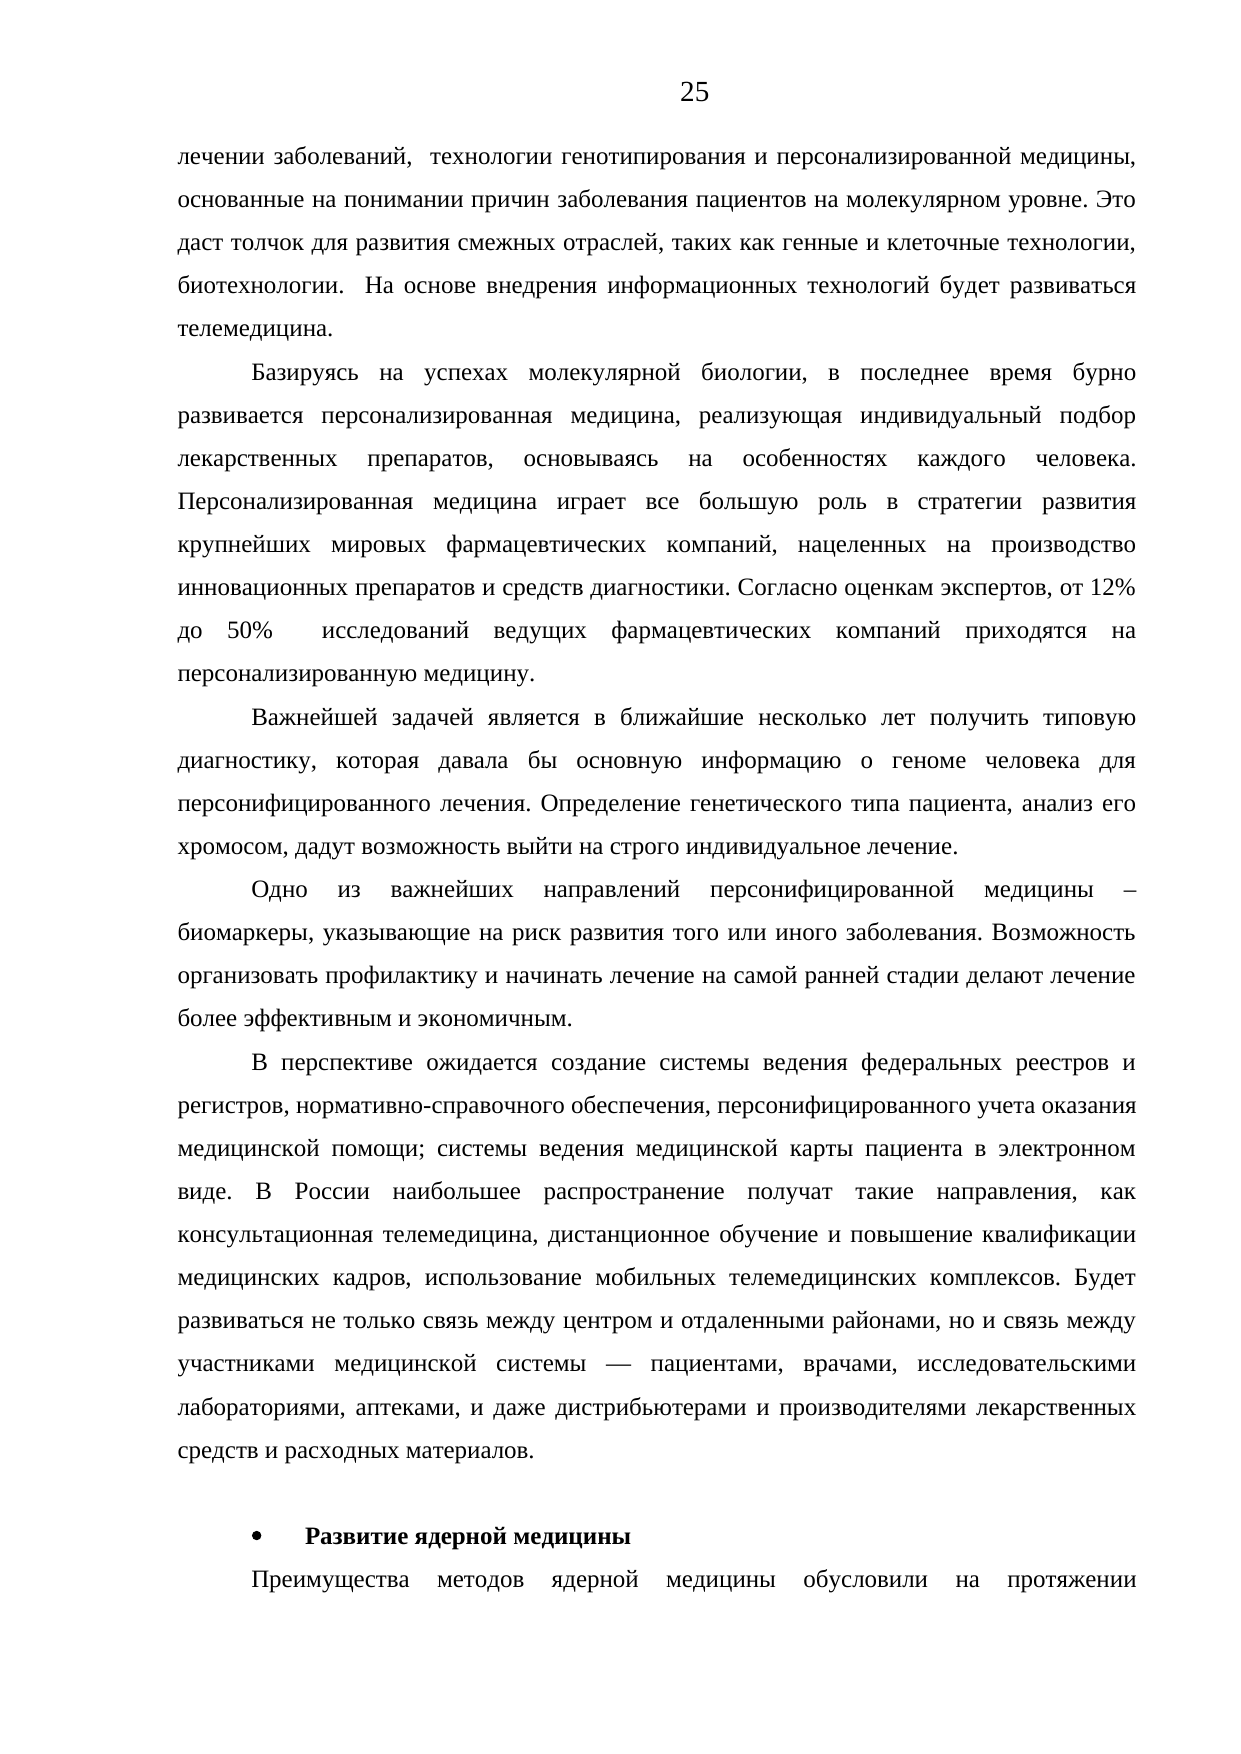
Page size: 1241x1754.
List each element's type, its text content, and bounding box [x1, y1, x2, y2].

list Развитие ядерной медицины [252, 1521, 1137, 1550]
text Базируясь на успехах молекулярной биологии, в последнее время бурно развивается персонализированная медицина, реализующая индивидуальный подбор лекарственных препаратов, основываясь на особенностях каждого человека. Персонализированная медицина играет все большую роль в стратегии развития крупнейших мировых фармацевтических компаний, нацеленных на производство инновационных препаратов и средств диагностики. Согласно оценкам экспертов, от 12% до 50% исследований ведущих фармацевтических компаний приходятся на персонализированную медицину. [177, 357, 1137, 687]
text В перспективе ожидается создание системы ведения федеральных реестров и регистров, нормативно-справочного обеспечения, персонифицированного учета оказания медицинской помощи; системы ведения медицинской карты пациента в электронном виде. В России наибольшее распространение получат такие направления, как консультационная телемедицина, дистанционное обучение и повышение квалификации медицинских кадров, использование мобильных телемедицинских комплексов. Будет развиваться не только связь между центром и отдаленными районами, но и связь между участниками медицинской системы — пациентами, врачами, исследовательскими лабораториями, аптеками, и даже дистрибьютерами и производителями лекарственных средств и расходных материалов. [177, 1047, 1137, 1463]
text Важнейшей задачей является в ближайшие несколько лет получить типовую диагностику, которая давала бы основную информацию о геноме человека для персонифицированного лечения. Определение генетического типа пациента, анализ его хромосом, дадут возможность выйти на строго индивидуальное лечение. [177, 702, 1137, 860]
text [177, 1564, 1137, 1593]
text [177, 141, 1137, 342]
text Одно из важнейших направлений персонифицированной медицины – биомаркеры, указывающие на риск развития того или иного заболевания. Возможность организовать профилактику и начинать лечение на самой ранней стадии делают лечение более эффективным и экономичным. [177, 874, 1137, 1032]
